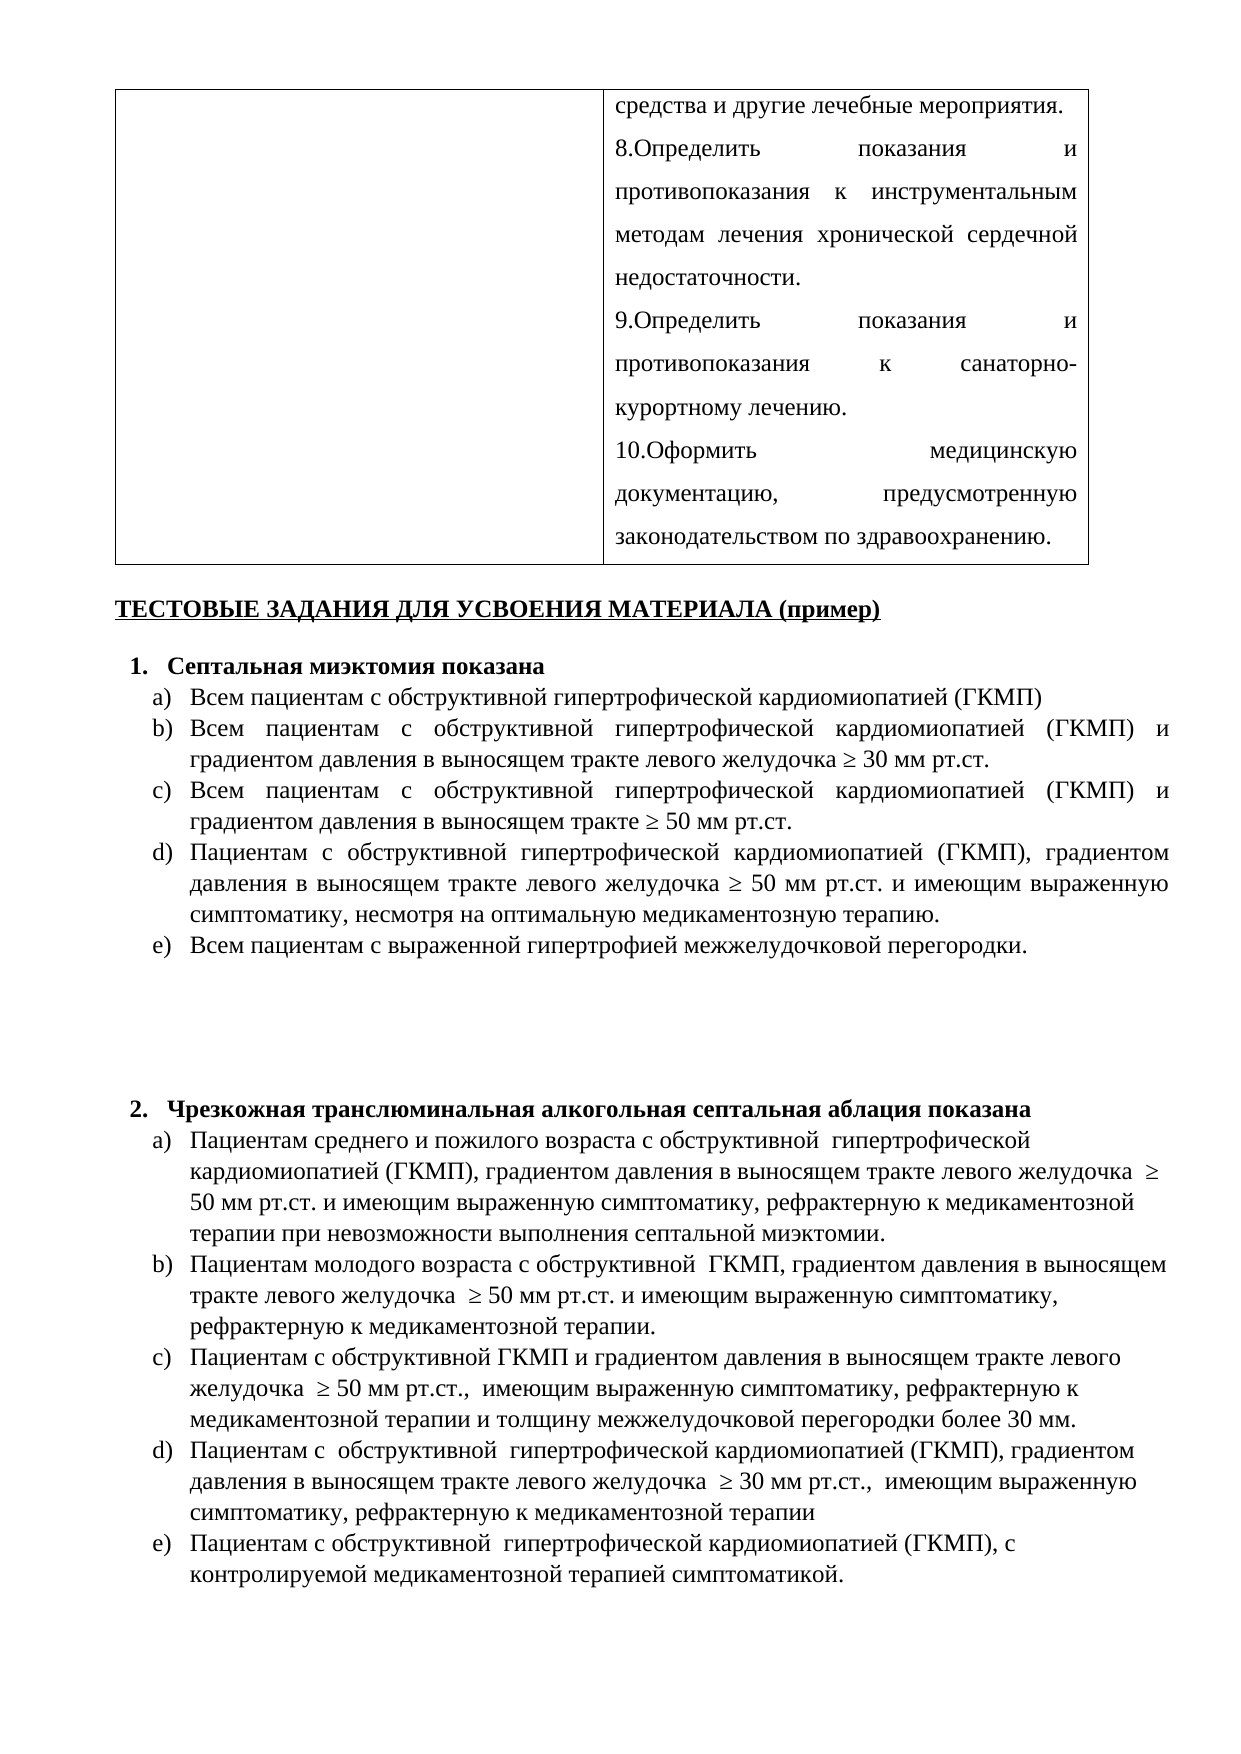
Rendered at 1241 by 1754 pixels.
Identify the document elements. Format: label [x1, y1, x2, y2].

table_header [103, 89, 1181, 1607]
